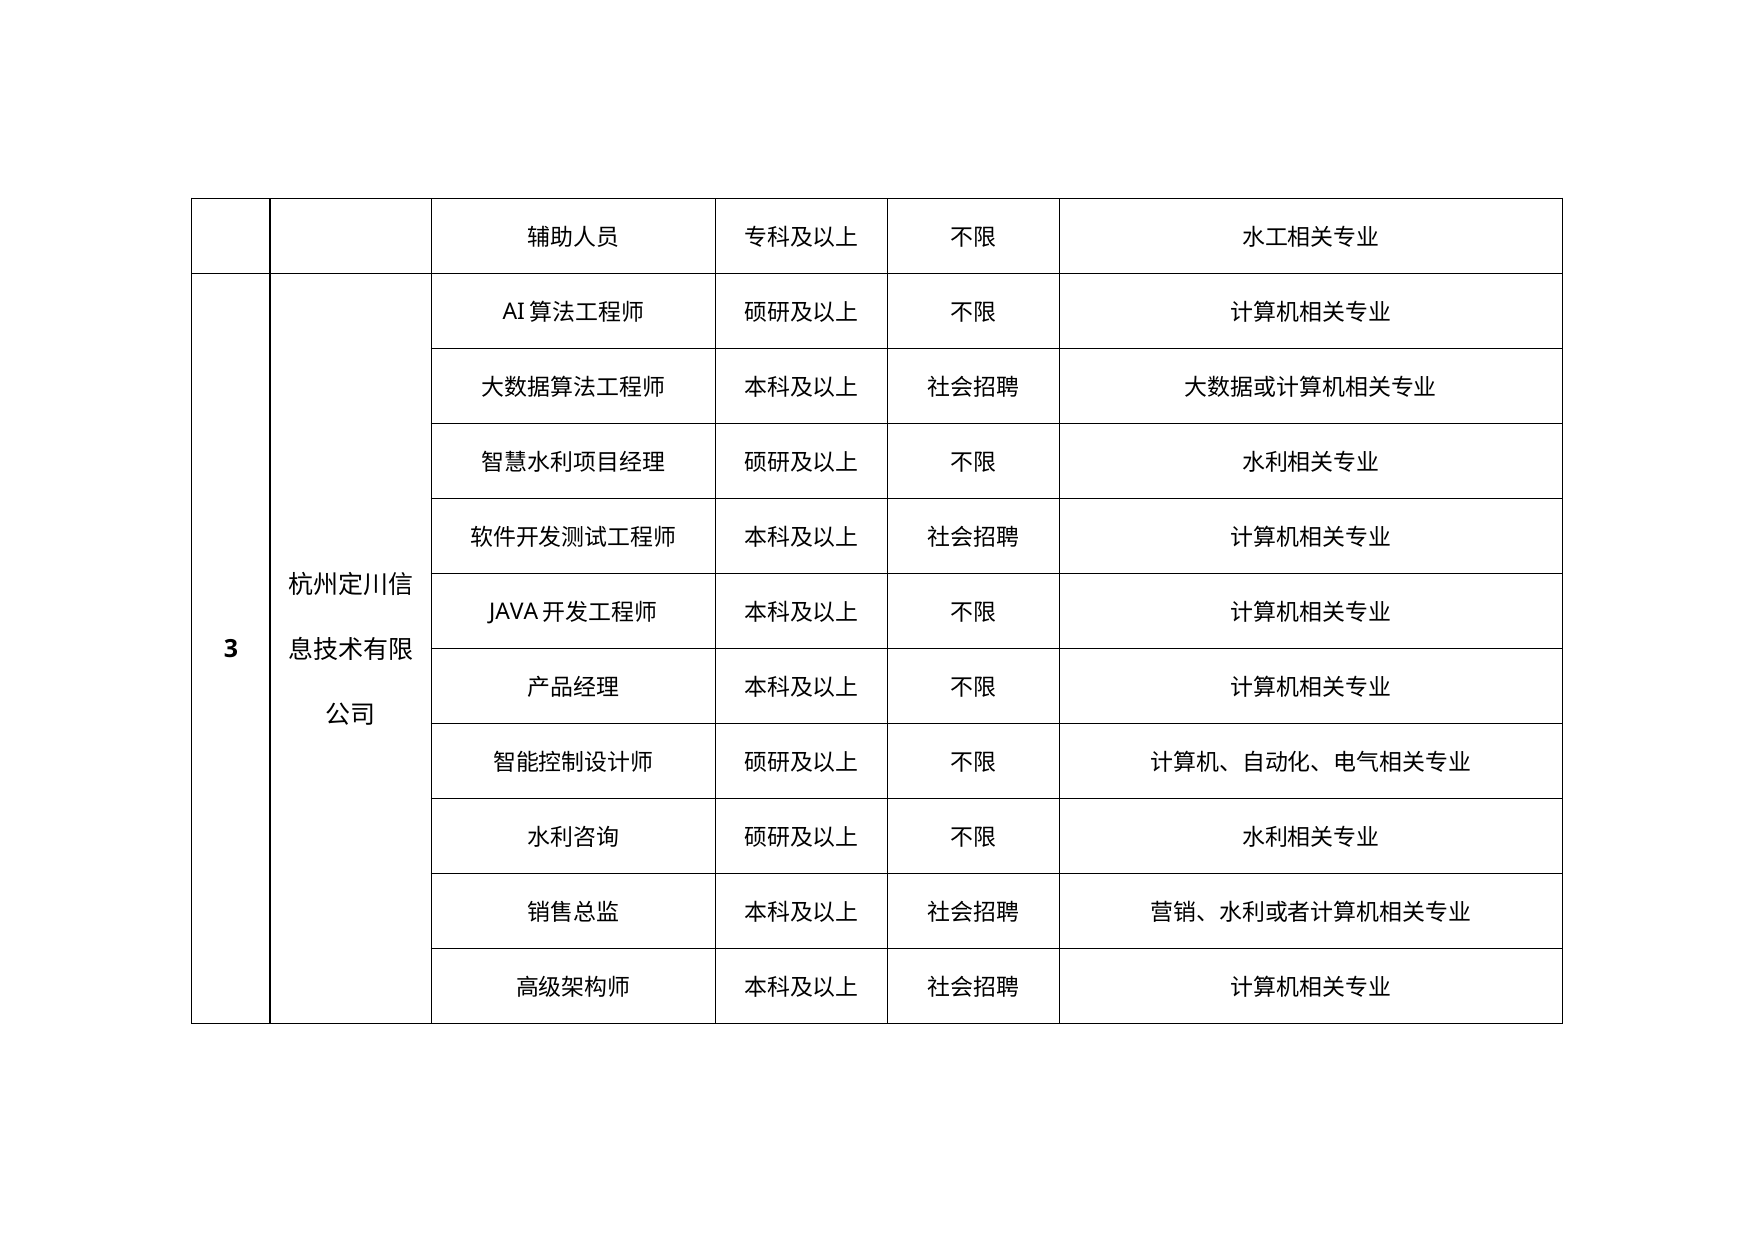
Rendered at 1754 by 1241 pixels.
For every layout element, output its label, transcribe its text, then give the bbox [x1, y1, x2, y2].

table_cell 社会招聘 [888, 349, 1059, 423]
table_cell 计算机、自动化、电气相关专业 [1060, 724, 1562, 798]
table_cell 高级架构师 [432, 949, 715, 1023]
table_cell 产品经理 [432, 649, 715, 723]
table_cell 计算机相关专业 [1060, 499, 1562, 573]
table_cell 社会招聘 [888, 499, 1059, 573]
table_cell 本科及以上 [716, 874, 887, 948]
table_cell 大数据或计算机相关专业 [1060, 349, 1562, 423]
table_cell 硕研及以上 [716, 724, 887, 798]
table_cell 不限 [888, 274, 1059, 348]
table_cell 不限 [888, 424, 1059, 498]
table_cell 水利相关专业 [1060, 424, 1562, 498]
table_cell 水工相关专业 [1060, 199, 1562, 273]
table_cell 硕研及以上 [716, 274, 887, 348]
table_cell 3 [192, 274, 269, 1023]
table_cell 本科及以上 [716, 949, 887, 1023]
table_cell 计算机相关专业 [1060, 274, 1562, 348]
table_cell 不限 [888, 574, 1059, 648]
table_cell 智能控制设计师 [432, 724, 715, 798]
table_cell 本科及以上 [716, 499, 887, 573]
table_cell JAVA开发工程师 [432, 574, 715, 648]
table_cell 社会招聘 [888, 949, 1059, 1023]
table_cell AI算法工程师 [432, 274, 715, 348]
table_cell 销售总监 [432, 874, 715, 948]
table_cell 硕研及以上 [716, 799, 887, 873]
table_cell 辅助人员 [432, 199, 715, 273]
table_cell 智慧水利项目经理 [432, 424, 715, 498]
table_cell 杭州定川信息技术有限公司 [271, 274, 431, 1023]
table_cell 计算机相关专业 [1060, 574, 1562, 648]
table_cell 社会招聘 [888, 874, 1059, 948]
table_cell 计算机相关专业 [1060, 649, 1562, 723]
table_cell 本科及以上 [716, 349, 887, 423]
table_cell 不限 [888, 799, 1059, 873]
table_cell 水利相关专业 [1060, 799, 1562, 873]
table_cell 硕研及以上 [716, 424, 887, 498]
table_cell 营销、水利或者计算机相关专业 [1060, 874, 1562, 948]
table_cell 不限 [888, 724, 1059, 798]
table_cell 本科及以上 [716, 649, 887, 723]
table_cell 水利咨询 [432, 799, 715, 873]
table_cell 大数据算法工程师 [432, 349, 715, 423]
table_cell 专科及以上 [716, 199, 887, 273]
table_cell 本科及以上 [716, 574, 887, 648]
table_cell 计算机相关专业 [1060, 949, 1562, 1023]
table_cell 软件开发测试工程师 [432, 499, 715, 573]
table_cell 不限 [888, 649, 1059, 723]
table_cell 不限 [888, 199, 1059, 273]
